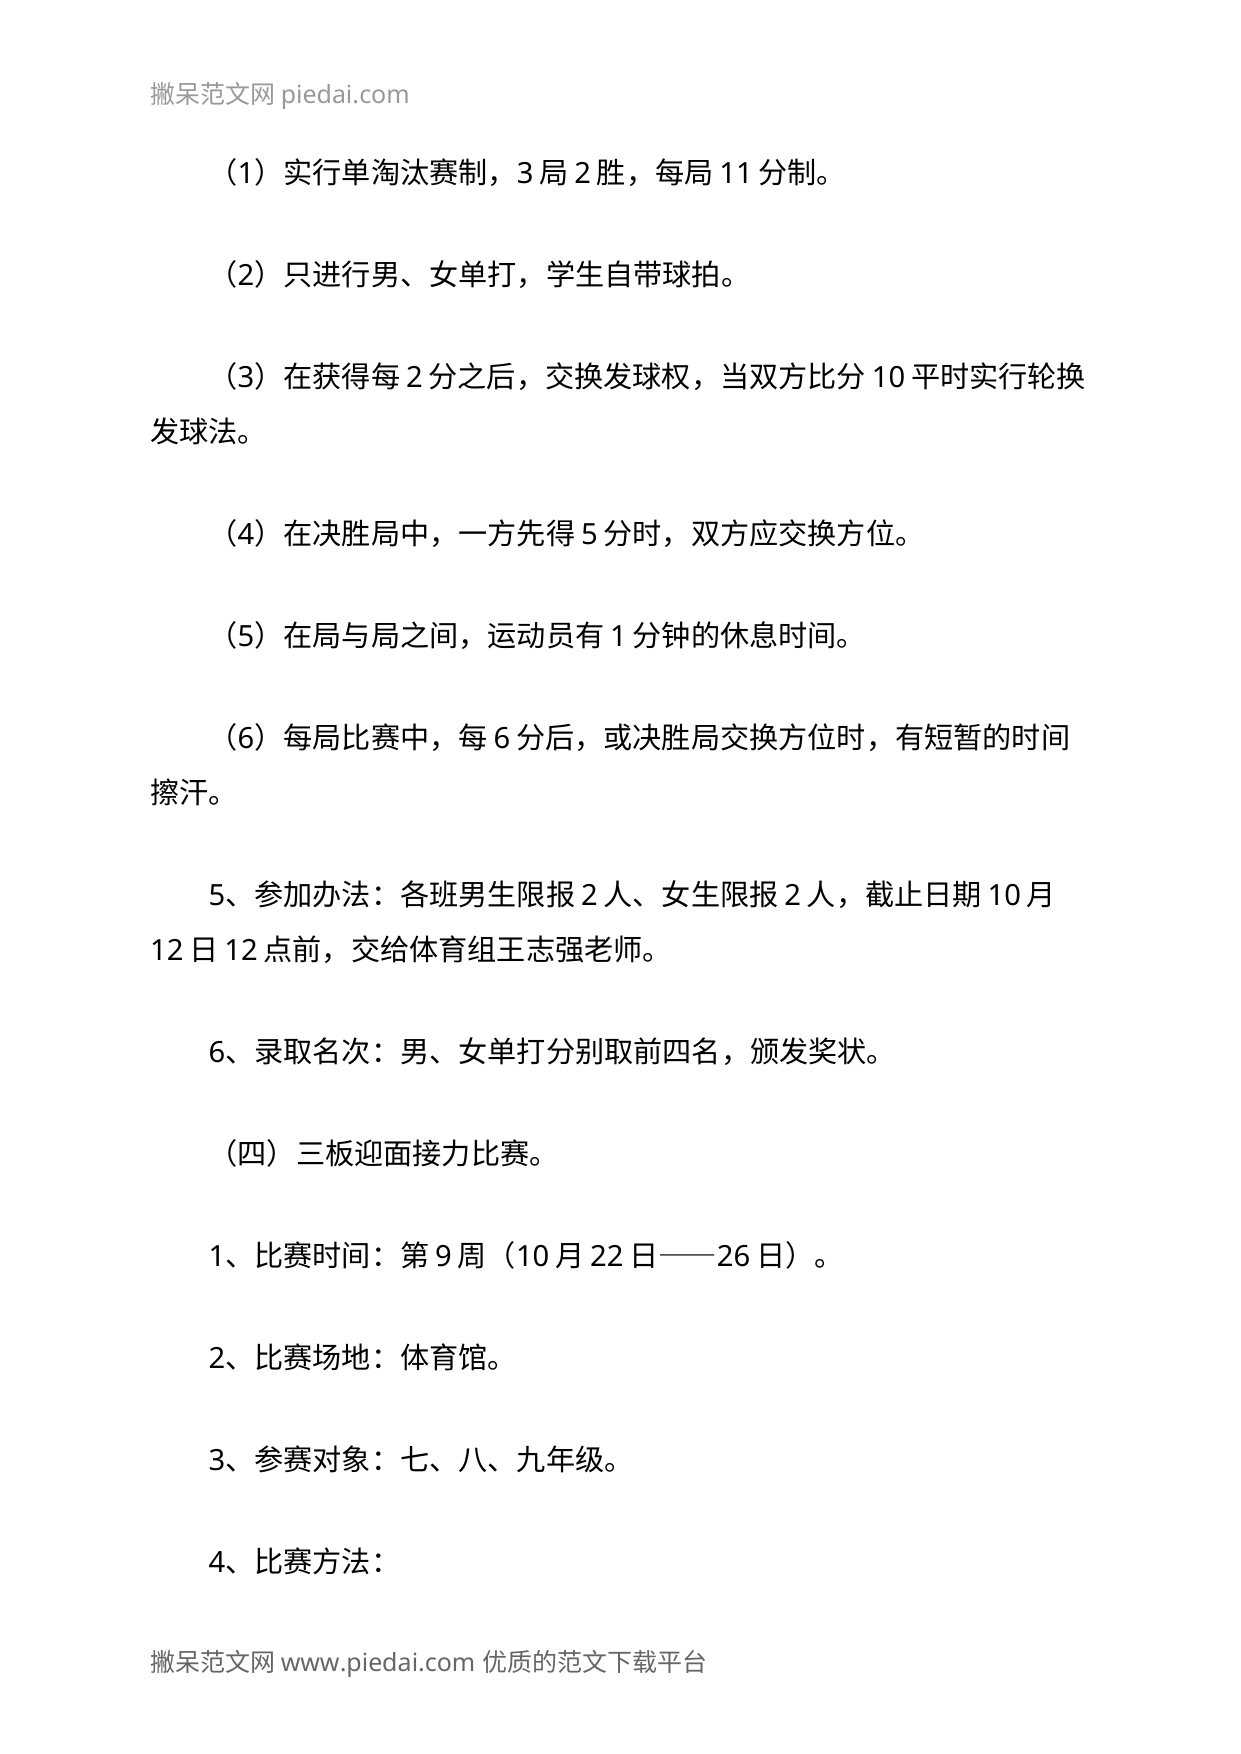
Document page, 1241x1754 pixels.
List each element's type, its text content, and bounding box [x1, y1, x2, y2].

text （3）在获得每2分之后，交换发球权，当双方比分10平时实行轮换发球法。 [150, 354, 1090, 451]
text （1）实行单淘汰赛制，3局2胜，每局11分制。 [150, 150, 1090, 192]
text 3、参赛对象：七、八、九年级。 [150, 1436, 1090, 1478]
text 6、录取名次：男、女单打分别取前四名，颁发奖状。 [150, 1028, 1090, 1071]
text 2、比赛场地：体育馆。 [150, 1334, 1090, 1377]
text （4）在决胜局中，一方先得5分时，双方应交换方位。 [150, 511, 1090, 553]
text 5、参加办法：各班男生限报2人、女生限报2人，截止日期10月12日12点前，交给体育组王志强老师。 [150, 871, 1090, 969]
text 4、比赛方法： [150, 1538, 1090, 1581]
text （2）只进行男、女单打，学生自带球拍。 [150, 252, 1090, 294]
text （6）每局比赛中，每6分后，或决胜局交换方位时，有短暂的时间擦汗。 [150, 715, 1090, 812]
text （5）在局与局之间，运动员有1分钟的休息时间。 [150, 613, 1090, 655]
text 1、比赛时间：第9周（10月22日——26日）。 [150, 1232, 1090, 1274]
text （四）三板迎面接力比赛。 [150, 1130, 1090, 1173]
